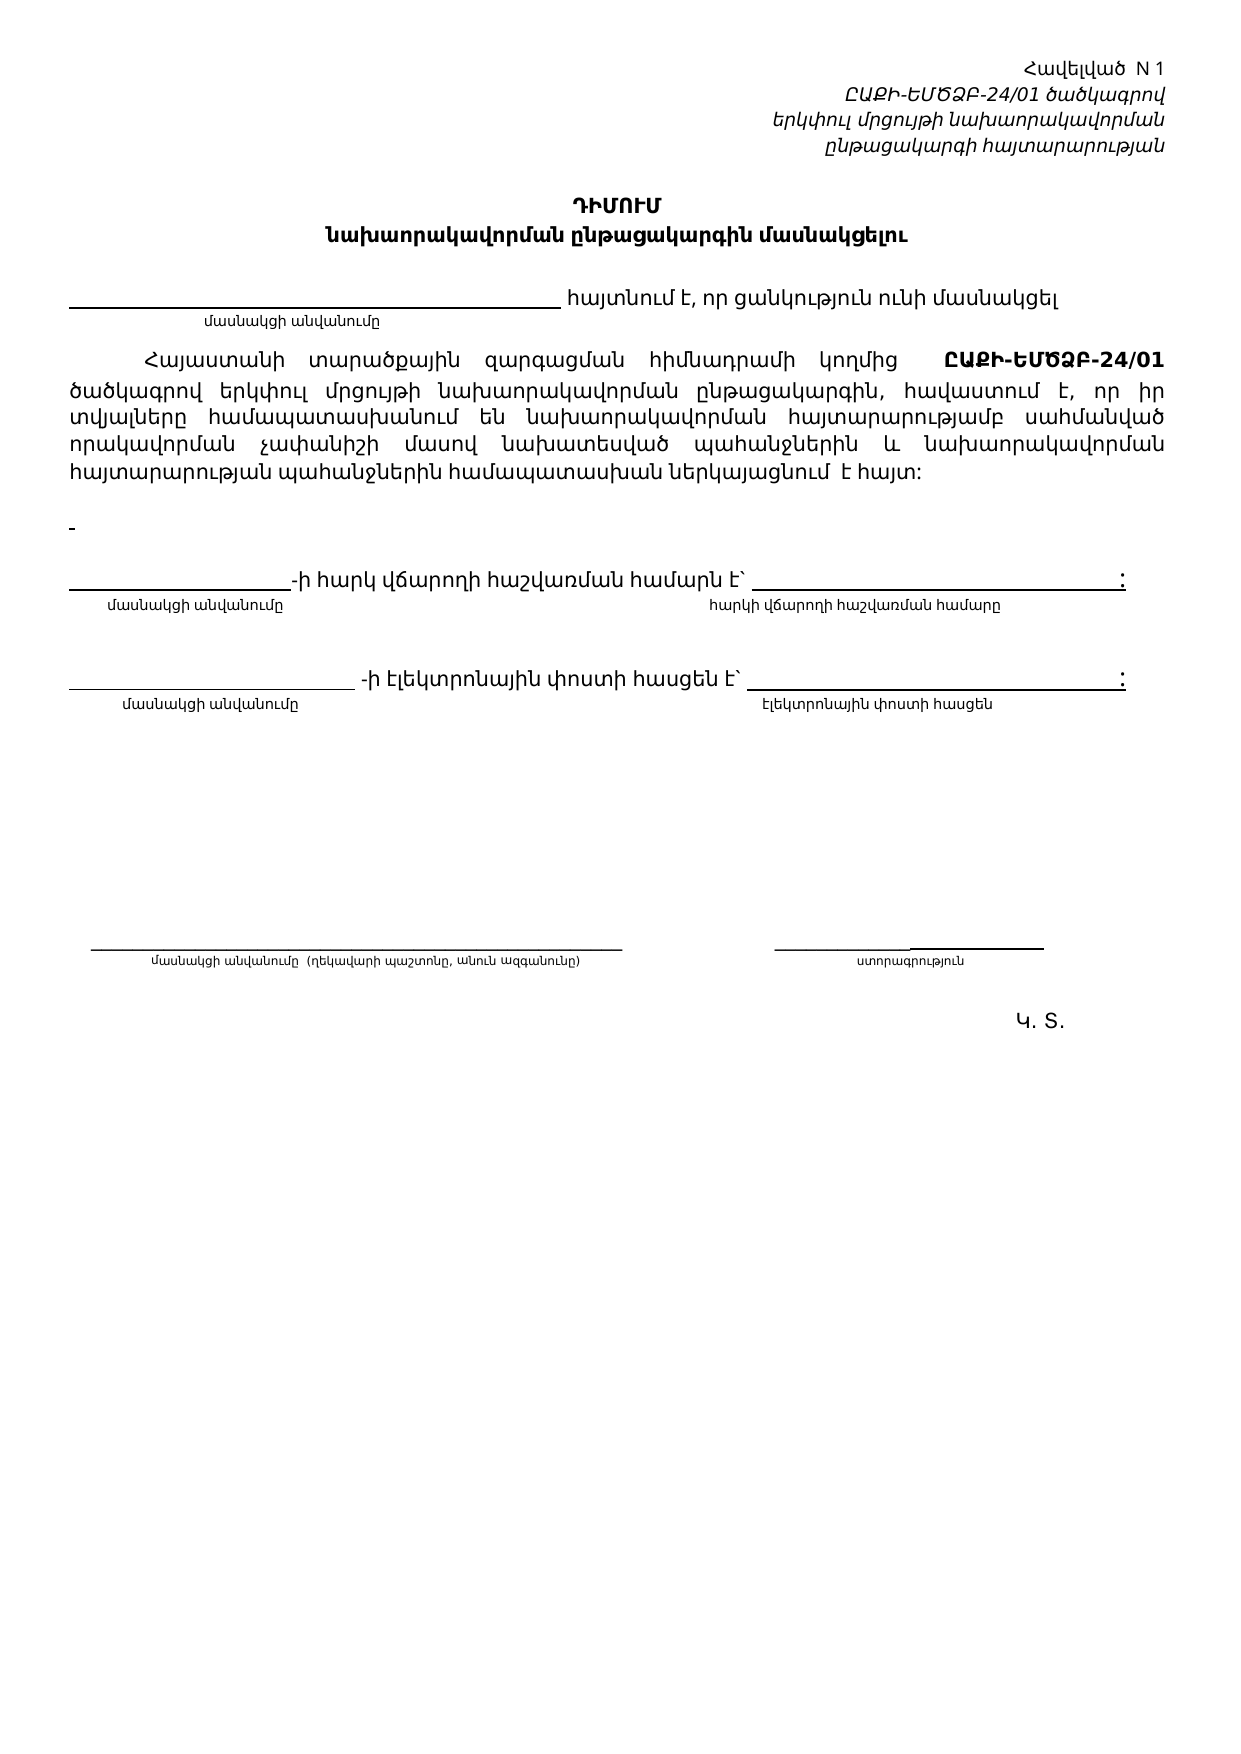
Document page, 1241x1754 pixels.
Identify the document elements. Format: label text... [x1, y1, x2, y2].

text -ի հարկ վճարողի հաշվառման համարն է` : [69, 561, 1165, 594]
text երկփուլ մրցույթի նախաորակավորման [69, 107, 1165, 132]
text ԸԱՔԻ-ԵՄԾՁԲ-24/01 ծածկագրով [69, 81, 1165, 107]
text Հայաստանի տարածքային զարգացման հիմնադրամի կողմից ԸԱՔԻ-ԵՄԾՁԲ-24/01 ծածկագրով երկփուլ մրցույթի նախաորակավորման ընթացակարգին, հավաստում է, որ իր տվյալները համապատասխանում են նախաորակավորման հայտարարությամբ սահմանված որակավորման չափանիշի մասով նախատեսված պահանջներին և նախաորակավորման հայտարարության պահանջներին համապատասխան ներկայացնում է հայտ: [69, 345, 1165, 486]
subtitle նախաորակավորման ընթացակարգին մասնակցելու [69, 220, 1165, 248]
text ___________________________________________________ _____________ մասնակցի անվանումը (ղեկավարի պաշտոնը, անուն ազգանունը) ստորագրություն [69, 927, 1165, 980]
text -ի էլեկտրոնային փոստի հասցեն է` : [69, 660, 1165, 694]
text մասնակցի անվանումը էլեկտրոնային փոստի հասցեն [69, 694, 1165, 728]
text Կ. Տ. [69, 1009, 1165, 1033]
text Հավելված N 1 [69, 56, 1165, 81]
text մասնակցի անվանումը հարկի վճարողի հաշվառման համարը [69, 594, 1165, 629]
text մասնակցի անվանումը [69, 311, 1165, 345]
text ԴԻՄՈՒՄ [69, 192, 1165, 220]
text ընթացակարգի հայտարարության [69, 132, 1165, 158]
text հայտնում է, որ ցանկություն ունի մասնակցել [69, 283, 1165, 311]
